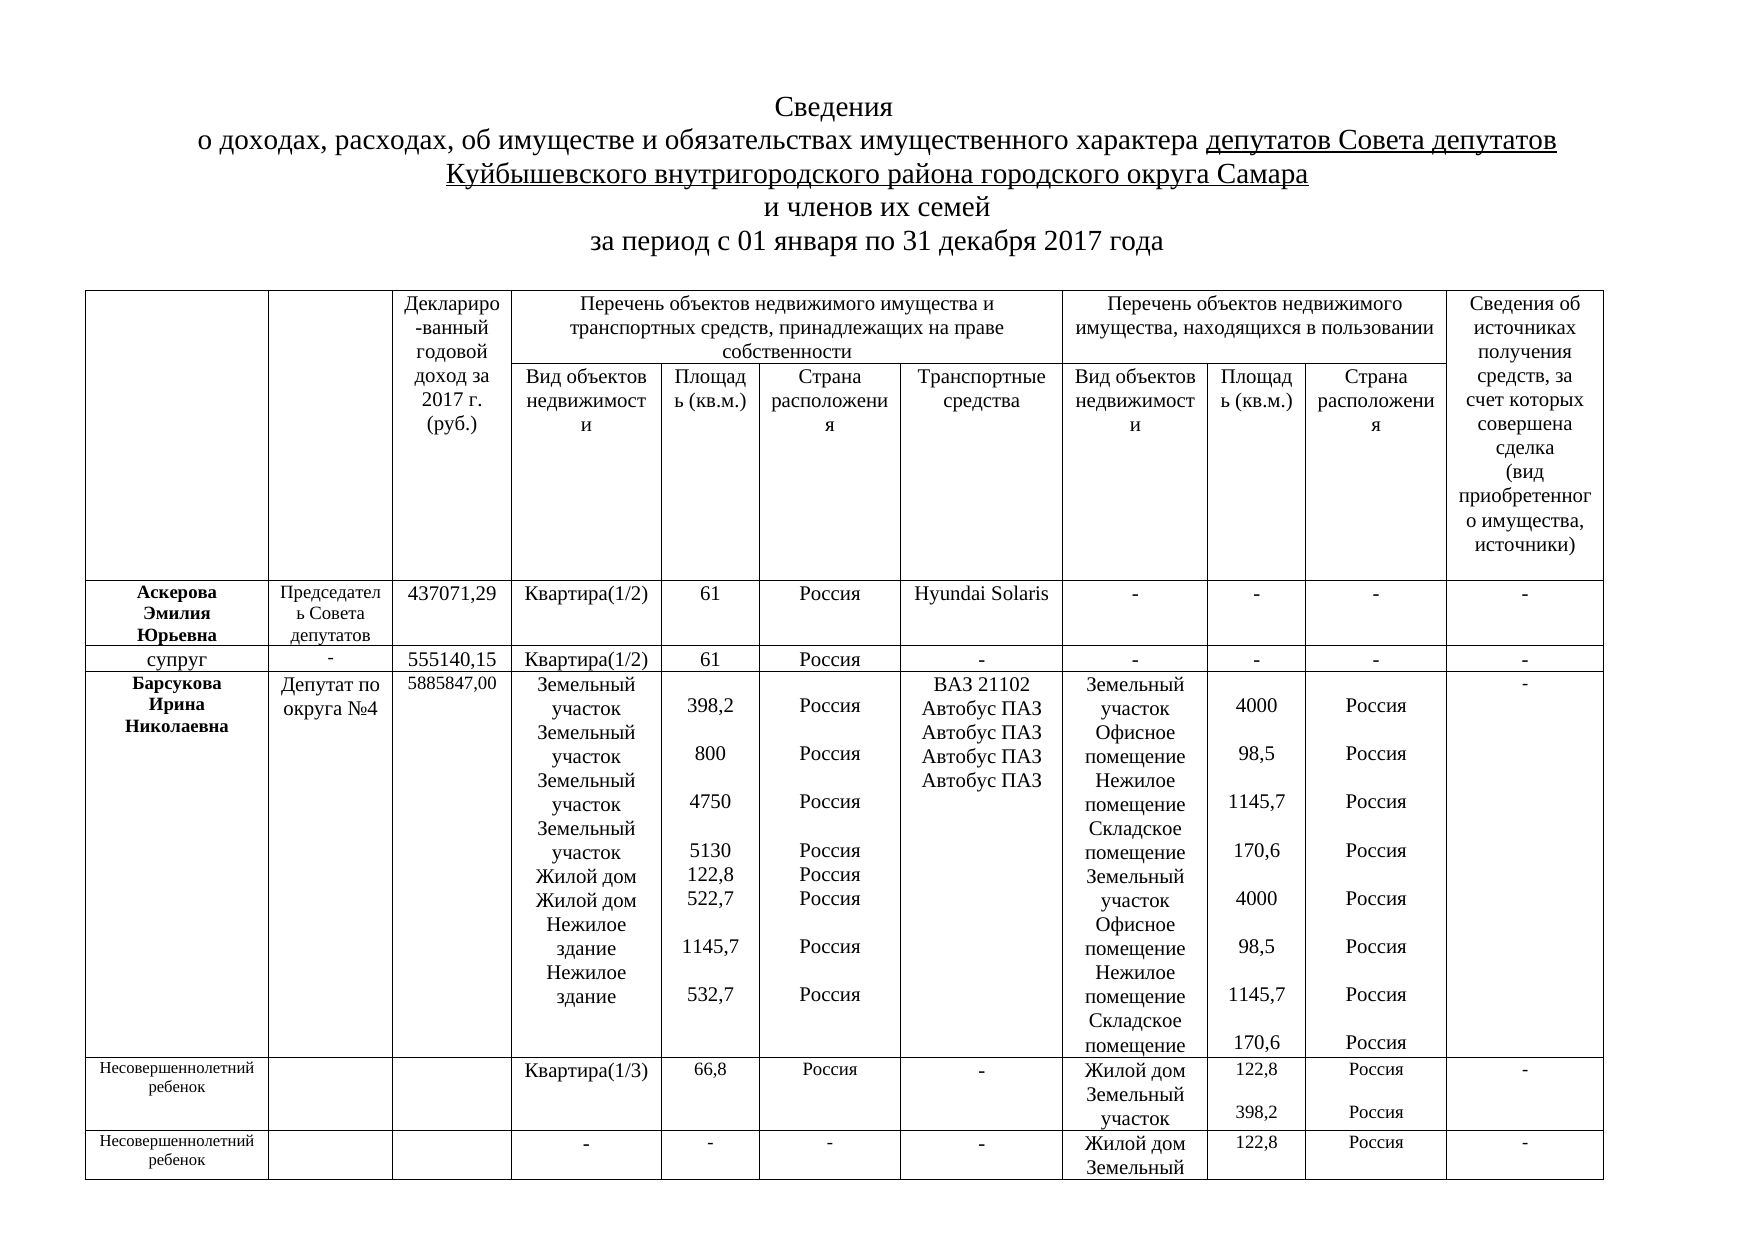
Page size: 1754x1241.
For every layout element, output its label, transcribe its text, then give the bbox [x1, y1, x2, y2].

table_header [269, 291, 392, 580]
table_cell [393, 1058, 511, 1130]
table_cell Земельный участок Офисное помещение Нежилое помещение Складское помещение Земельный участок Офисное помещение Нежилое помещение Складское помещение [1063, 672, 1207, 1057]
table_header [86, 291, 268, 580]
table_cell - [662, 1131, 759, 1179]
table_cell Россия Россия Россия Россия Россия Россия Россия Россия [760, 672, 900, 1057]
table_cell Россия [760, 646, 900, 671]
table_cell - [1447, 646, 1603, 671]
table_cell - [1063, 581, 1207, 645]
table_cell Площадь (кв.м.) [1208, 364, 1305, 580]
table_cell - [1447, 1131, 1603, 1179]
table_cell Несовершеннолетний ребенок [86, 1058, 268, 1130]
table_cell Россия [760, 1058, 900, 1130]
table_cell - [512, 1131, 661, 1179]
table_cell [269, 1058, 392, 1130]
text и членов их семей [118, 189, 1636, 223]
table_cell - [269, 646, 392, 671]
table_cell - [901, 1131, 1062, 1179]
text о доходах, расходах, об имуществе и обязательствах имущественного характера депутатов Совета депутатов [118, 122, 1636, 156]
table_header Сведения об источниках получения средств, за счет которых совершена сделка (вид приобретенного имущества, источники) [1447, 291, 1603, 580]
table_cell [86, 1131, 268, 1179]
table_cell 555140,15 [393, 646, 511, 671]
table_header Перечень объектов недвижимого имущества, находящихся в пользовании [1063, 291, 1446, 363]
table_cell супруг [86, 646, 268, 671]
table_cell Страна расположения [760, 364, 900, 580]
table_cell Жилой дом Земельный участок [1063, 1058, 1207, 1130]
text Сведения [118, 89, 1636, 122]
table_header Перечень объектов недвижимого имущества и транспортных средств, принадлежащих на праве собственности [512, 291, 1062, 363]
table_cell Страна расположения [1306, 364, 1446, 580]
table_cell [269, 1131, 392, 1179]
table_cell Квартира(1/2) [512, 581, 661, 645]
table_cell 437071,29 [393, 581, 511, 645]
table_header Деклариро-ванный годовой доход за 2017 г. (руб.) [393, 291, 511, 580]
text Куйбышевского внутригородского района городского округа Самара [118, 156, 1636, 189]
table_cell - [1447, 581, 1603, 645]
table_cell Россия Россия [1306, 1058, 1446, 1130]
table_cell [393, 1131, 511, 1179]
text за период с 01 января по 31 декабря 2017 года [118, 223, 1636, 256]
table_cell - [901, 646, 1062, 671]
table_cell - [1063, 646, 1207, 671]
table_cell Земельный участок Земельный участок Земельный участок Земельный участок Жилой дом Жилой дом Нежилое здание Нежилое здание [512, 672, 661, 1057]
table_cell 5885847,00 [393, 672, 511, 1057]
table_cell Вид объектов недвижимости [512, 364, 661, 580]
table_cell ВАЗ 21102 Автобус ПАЗ Автобус ПАЗ Автобус ПАЗ Автобус ПАЗ [901, 672, 1062, 1057]
table_cell Квартира(1/3) [512, 1058, 661, 1130]
table_cell - [1306, 646, 1446, 671]
table_cell 4000 98,5 1145,7 170,6 4000 98,5 1145,7 170,6 [1208, 672, 1305, 1057]
table_cell Председатель Совета депутатов [269, 581, 392, 645]
table_cell Вид объектов недвижимости [1063, 364, 1207, 580]
table_cell Квартира(1/2) [512, 646, 661, 671]
table_cell 398,2 800 4750 5130 122,8 522,7 1145,7 532,7 [662, 672, 759, 1057]
table_cell 122,8 398,2 [1208, 1131, 1305, 1179]
table_cell Площадь (кв.м.) [662, 364, 759, 580]
table_cell Депутат по округа №4 [269, 672, 392, 1057]
table_cell - [760, 1131, 900, 1179]
table_cell 61 [662, 581, 759, 645]
table_cell Барсукова Ирина Николаевна [86, 672, 268, 1057]
table_cell 61 [662, 646, 759, 671]
table_cell Россия Россия [1306, 1131, 1446, 1179]
table_cell Аскерова Эмилия Юрьевна [86, 581, 268, 645]
table_cell - [1208, 581, 1305, 645]
table_cell - [901, 1058, 1062, 1130]
table_cell - [1306, 581, 1446, 645]
table_cell Россия [760, 581, 900, 645]
table_cell - [1447, 1058, 1603, 1130]
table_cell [1063, 1131, 1207, 1179]
table_cell - [1447, 672, 1603, 1057]
table_cell 66,8 [662, 1058, 759, 1130]
table_cell - [1208, 646, 1305, 671]
table_cell Россия Россия Россия Россия Россия Россия Россия Россия [1306, 672, 1446, 1057]
table_cell Hyundai Solaris [901, 581, 1062, 645]
table_cell 122,8 398,2 [1208, 1058, 1305, 1130]
table_cell Транспортные средства [901, 364, 1062, 580]
